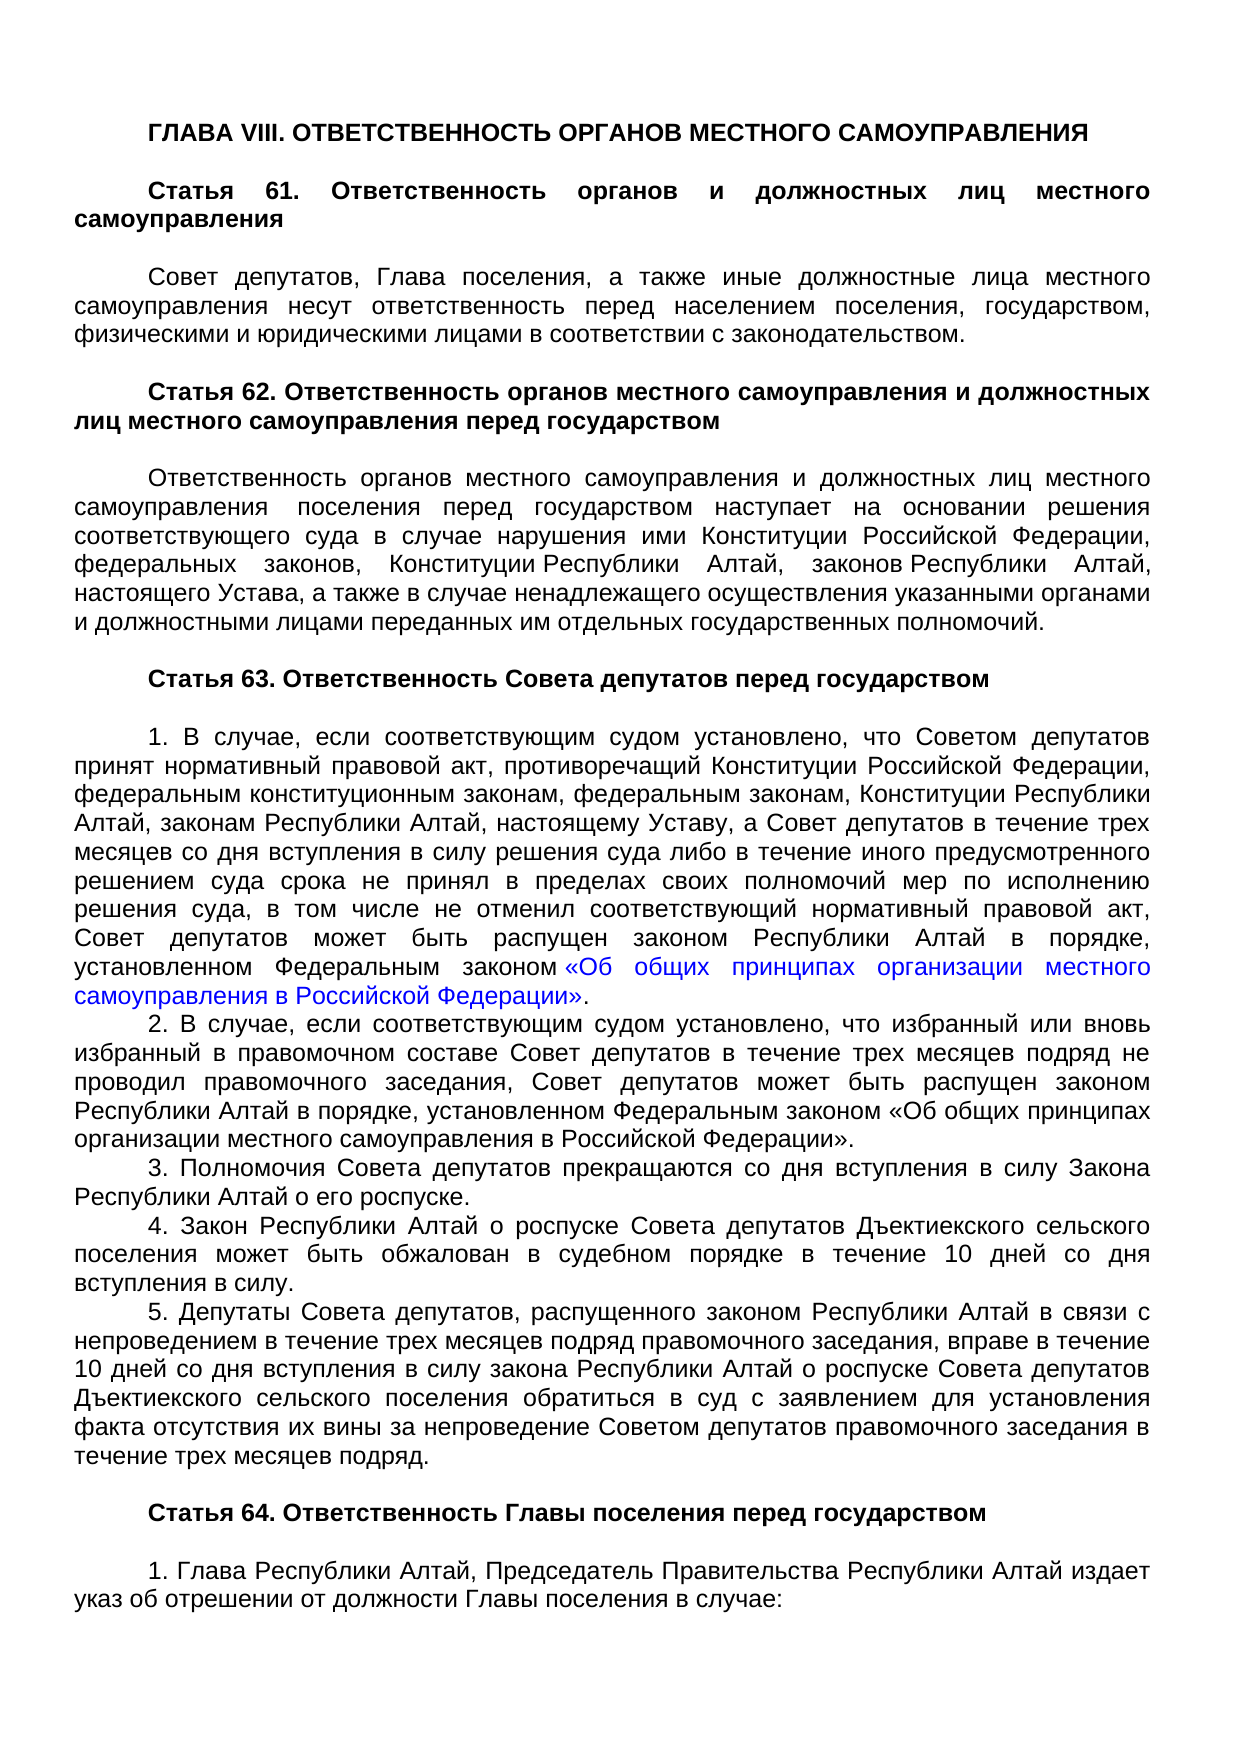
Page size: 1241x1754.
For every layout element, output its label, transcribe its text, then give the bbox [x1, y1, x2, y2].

text 4. Закон Республики Алтай о роспуске Совета депутатов Дъектиекского сельского поселения может быть обжалован в судебном порядке в течение 10 дней со дня вступления в силу. [74, 1211, 1152, 1297]
text Статья 61. Ответственность органов и должностных лиц местного самоуправления [74, 176, 1152, 233]
text Статья 63. Ответственность Совета депутатов перед государством [74, 664, 1152, 693]
text 1. Глава Республики Алтай, Председатель Правительства Республики Алтай издает указ об отрешении от должности Главы поселения в случае: [74, 1556, 1152, 1613]
text 3. Полномочия Совета депутатов прекращаются со дня вступления в силу Закона Республики Алтай о его роспуске. [74, 1153, 1152, 1211]
text Статья 64. Ответственность Главы поселения перед государством [74, 1498, 1152, 1527]
text ГЛАВА VIII. ОТВЕТСТВЕННОСТЬ ОРГАНОВ МЕСТНОГО САМОУПРАВЛЕНИЯ [74, 118, 1152, 147]
text Ответственность органов местного самоуправления и должностных лиц местного самоуправления поселения перед государством наступает на основании решения соответствующего суда в случае нарушения ими Конституции Российской Федерации, федеральных законов, Конституции Республики Алтай, законов Республики Алтай, настоящего Устава, а также в случае ненадлежащего осуществления указанными органами и должностными лицами переданных им отдельных государственных полномочий. [74, 463, 1152, 636]
text Статья 62. Ответственность органов местного самоуправления и должностных лиц местного самоуправления перед государством [74, 377, 1152, 434]
text Совет депутатов, Глава поселения, а также иные должностные лица местного самоуправления несут ответственность перед населением поселения, государством, физическими и юридическими лицами в соответствии с законодательством. [74, 262, 1152, 348]
text 2. В случае, если соответствующим судом установлено, что избранный или вновь избранный в правомочном составе Совет депутатов в течение трех месяцев подряд не проводил правомочного заседания, Совет депутатов может быть распущен законом Республики Алтай в порядке, установленном Федеральным законом «Об общих принципах организации местного самоуправления в Российской Федерации». [74, 1009, 1152, 1153]
text 5. Депутаты Совета депутатов, распущенного законом Республики Алтай в связи с непроведением в течение трех месяцев подряд правомочного заседания, вправе в течение 10 дней со дня вступления в силу закона Республики Алтай о роспуске Совета депутатов Дъектиекского сельского поселения обратиться в суд с заявлением для установления факта отсутствия их вины за непроведение Советом депутатов правомочного заседания в течение трех месяцев подряд. [74, 1297, 1152, 1469]
text 1. В случае, если соответствующим судом установлено, что Советом депутатов принят нормативный правовой акт, противоречащий Конституции Российской Федерации, федеральным конституционным законам, федеральным законам, Конституции Республики Алтай, законам Республики Алтай, настоящему Уставу, а Совет депутатов в течение трех месяцев со дня вступления в силу решения суда либо в течение иного предусмотренного решением суда срока не принял в пределах своих полномочий мер по исполнению решения суда, в том числе не отменил соответствующий нормативный правовой акт, Совет депутатов может быть распущен законом Республики Алтай в порядке, установленном Федеральным законом «Об общих принципах организации местного самоуправления в Российской Федерации». [74, 722, 1152, 1009]
